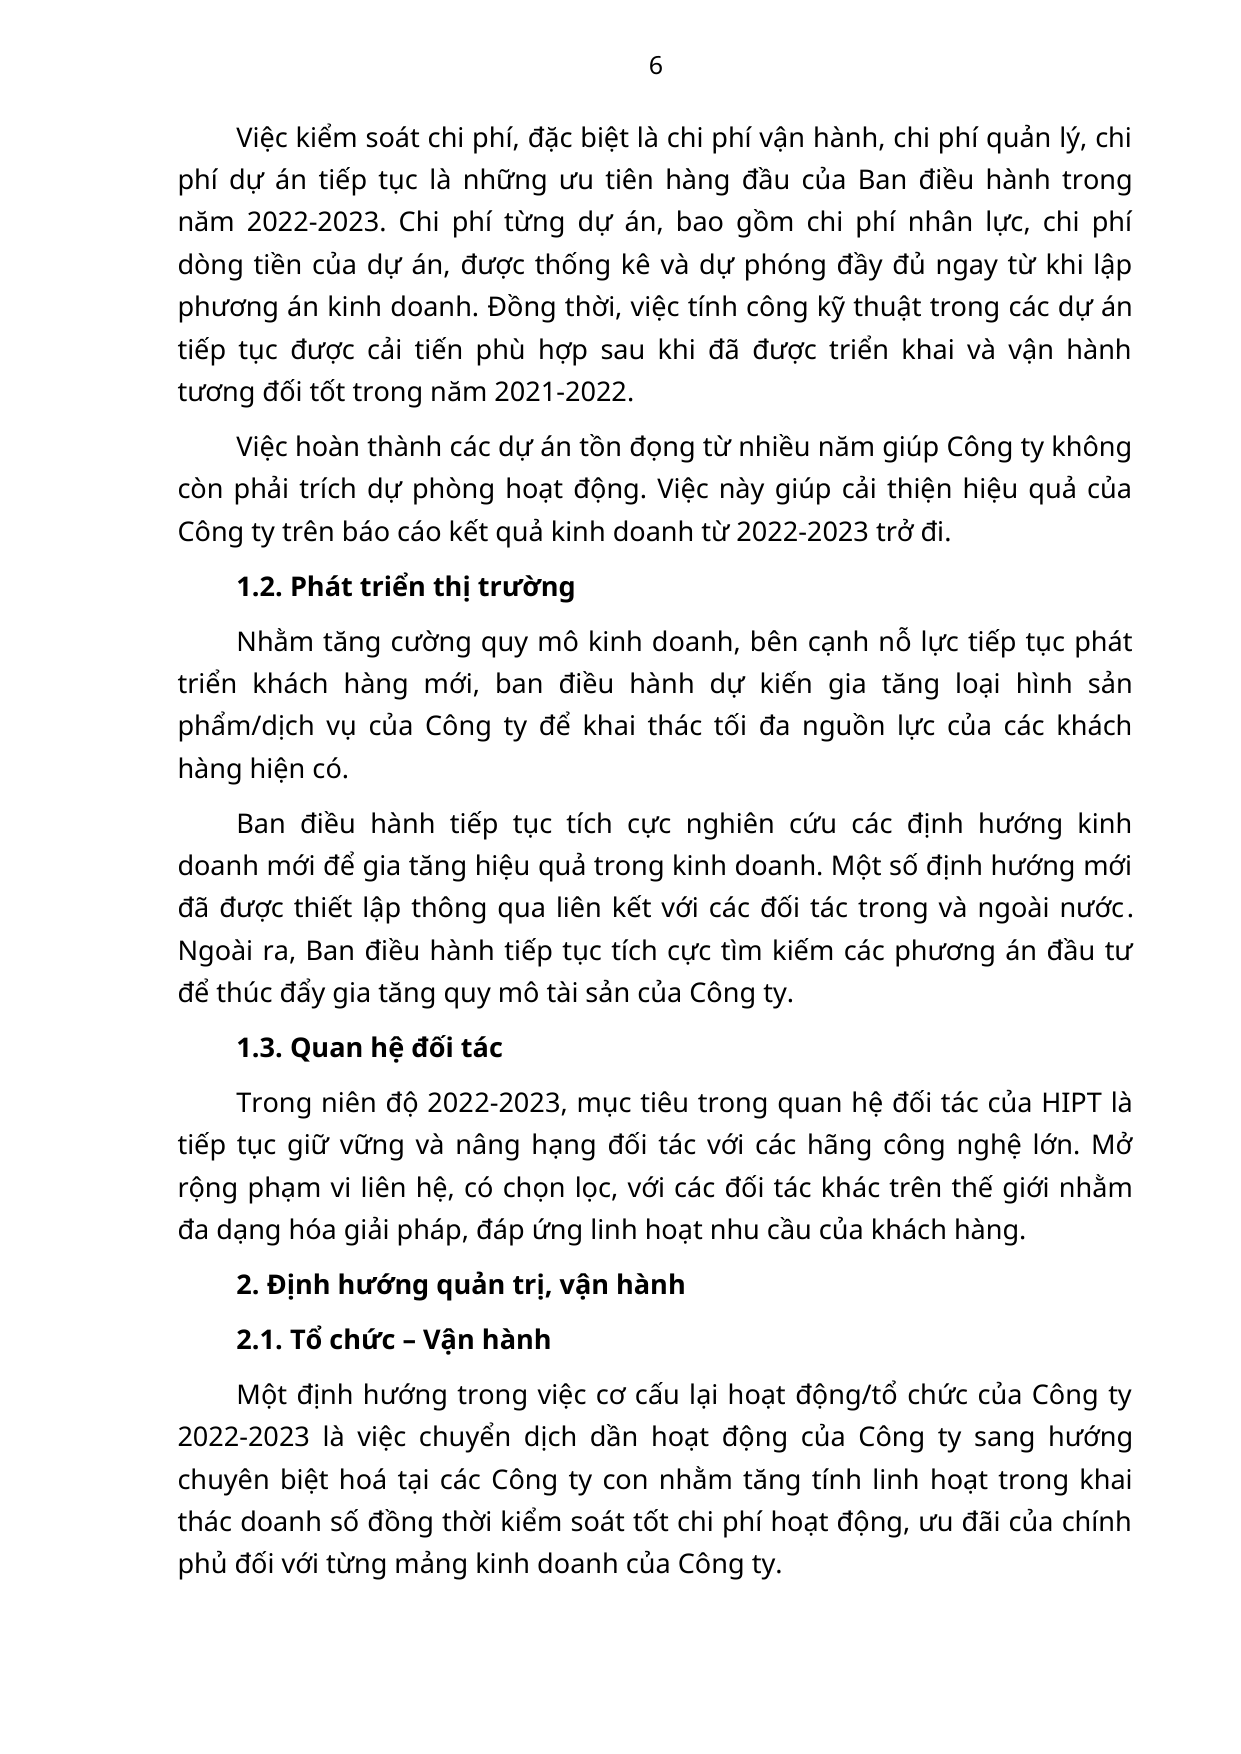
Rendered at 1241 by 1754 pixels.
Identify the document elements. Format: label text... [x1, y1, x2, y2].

text Việc kiểm soát chi phí, đặc biệt là chi phí vận hành, chi phí quản lý, chi phí dự án tiếp tục là những ưu tiên hàng đầu của Ban điều hành trong năm 2022-2023. Chi phí từng dự án, bao gồm chi phí nhân lực, chi phí dòng tiền của dự án, được thống kê và dự phóng đầy đủ ngay từ khi lập phương án kinh doanh. Đồng thời, việc tính công kỹ thuật trong các dự án tiếp tục được cải tiến phù hợp sau khi đã được triển khai và vận hành tương đối tốt trong năm 2021-2022. [177, 118, 1134, 409]
list Quan hệ đối tác [177, 1028, 1134, 1065]
text Một định hướng trong việc cơ cấu lại hoạt động/tổ chức của Công ty 2022-2023 là việc chuyển dịch dần hoạt động của Công ty sang hướng chuyên biệt hoá tại các Công ty con nhằm tăng tính linh hoạt trong khai thác doanh số đồng thời kiểm soát tốt chi phí hoạt động, ưu đãi của chính phủ đối với từng mảng kinh doanh của Công ty. [177, 1375, 1134, 1582]
list Tổ chức – Vận hành [177, 1320, 1134, 1357]
text Việc hoàn thành các dự án tồn đọng từ nhiều năm giúp Công ty không còn phải trích dự phòng hoạt động. Việc này giúp cải thiện hiệu quả của Công ty trên báo cáo kết quả kinh doanh từ 2022-2023 trở đi. [177, 427, 1134, 549]
list Định hướng quản trị, vận hành [177, 1266, 1134, 1302]
text Trong niên độ 2022-2023, mục tiêu trong quan hệ đối tác của HIPT là tiếp tục giữ vững và nâng hạng đối tác với các hãng công nghệ lớn. Mở rộng phạm vi liên hệ, có chọn lọc, với các đối tác khác trên thế giới nhằm đa dạng hóa giải pháp, đáp ứng linh hoạt nhu cầu của khách hàng. [177, 1083, 1134, 1247]
list Phát triển thị trường [177, 567, 1134, 604]
text Ban điều hành tiếp tục tích cực nghiên cứu các định hướng kinh doanh mới để gia tăng hiệu quả trong kinh doanh. Một số định hướng mới đã được thiết lập thông qua liên kết với các đối tác trong và ngoài nước. Ngoài ra, Ban điều hành tiếp tục tích cực tìm kiếm các phương án đầu tư để thúc đẩy gia tăng quy mô tài sản của Công ty. [177, 804, 1134, 1011]
text Nhằm tăng cường quy mô kinh doanh, bên cạnh nỗ lực tiếp tục phát triển khách hàng mới, ban điều hành dự kiến gia tăng loại hình sản phẩm/dịch vụ của Công ty để khai thác tối đa nguồn lực của các khách hàng hiện có. [177, 622, 1134, 786]
